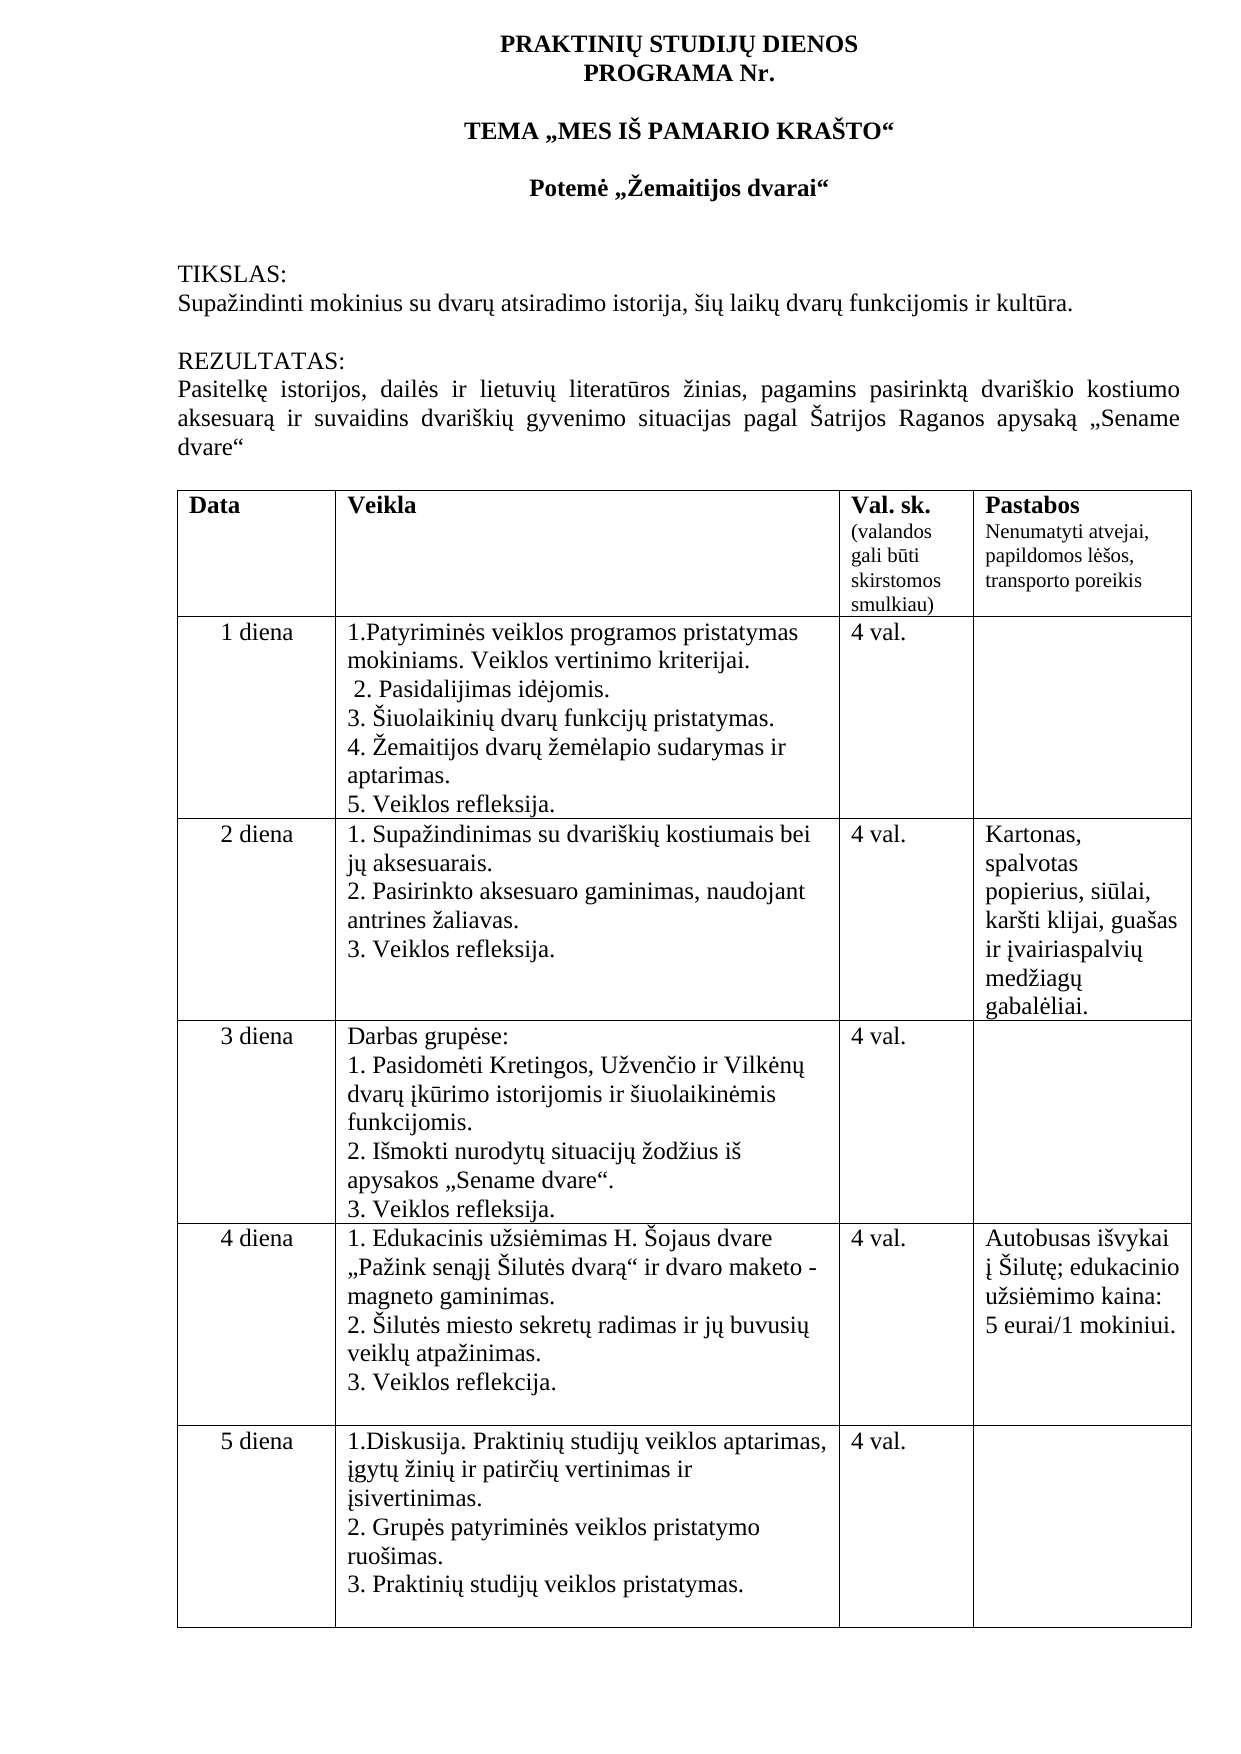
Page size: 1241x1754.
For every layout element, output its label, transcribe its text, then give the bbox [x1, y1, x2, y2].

table_cell 4 val. [840, 1426, 973, 1627]
text PRAKTINIŲ STUDIJŲ DIENOS [177, 29, 1181, 58]
table_cell Kartonas, spalvotas popierius, siūlai, karšti klijai, guašas ir įvairiaspalvių medžiagų gabalėliai. [974, 819, 1191, 1020]
table_cell 1.Diskusija. Praktinių studijų veiklos aptarimas, įgytų žinių ir patirčių vertinimas ir įsivertinimas. 2. Grupės patyriminės veiklos pristatymo ruošimas. 3. Praktinių studijų veiklos pristatymas. [336, 1426, 839, 1627]
table_cell 4 val. [840, 1224, 973, 1425]
table_cell 4 val. [840, 1021, 973, 1222]
table_cell 1. Supažindinimas su dvariškių kostiumais bei jų aksesuarais. 2. Pasirinkto aksesuaro gaminimas, naudojant antrines žaliavas. 3. Veiklos refleksija. [336, 819, 839, 1020]
table_cell 1. Edukacinis užsiėmimas H. Šojaus dvare „Pažink senąjį Šilutės dvarą“ ir dvaro maketo - magneto gaminimas. 2. Šilutės miesto sekretų radimas ir jų buvusių veiklų atpažinimas. 3. Veiklos reflekcija. [336, 1224, 839, 1425]
text Pasitelkę istorijos, dailės ir lietuvių literatūros žinias, pagamins pasirinktą dvariškio kostiumo aksesuarą ir suvaidins dvariškių gyvenimo situacijas pagal Šatrijos Raganos apysaką „Sename dvare“ [177, 374, 1181, 461]
table_header Data [178, 491, 335, 616]
text TEMA „MES IŠ PAMARIO KRAŠTO“ [177, 116, 1181, 144]
table_cell [974, 1021, 1191, 1222]
table_cell 4 diena [178, 1224, 335, 1425]
text TIKSLAS: [177, 259, 1181, 288]
table_cell Autobusas išvykai į Šilutę; edukacinio užsiėmimo kaina: 5 eurai/1 mokiniui. [974, 1224, 1191, 1425]
table_header Veikla [336, 491, 839, 616]
table_header Val. sk. (valandos gali būti skirstomos smulkiau) [840, 491, 973, 616]
table_cell Darbas grupėse: 1. Pasidomėti Kretingos, Užvenčio ir Vilkėnų dvarų įkūrimo istorijomis ir šiuolaikinėmis funkcijomis. 2. Išmokti nurodytų situacijų žodžius iš apysakos „Sename dvare“. 3. Veiklos refleksija. [336, 1021, 839, 1222]
table_cell 1.Patyriminės veiklos programos pristatymas mokiniams. Veiklos vertinimo kriterijai. 2. Pasidalijimas idėjomis. 3. Šiuolaikinių dvarų funkcijų pristatymas. 4. Žemaitijos dvarų žemėlapio sudarymas ir aptarimas. 5. Veiklos refleksija. [336, 617, 839, 818]
table_cell 2 diena [178, 819, 335, 1020]
text REZULTATAS: [177, 346, 1181, 374]
table_cell 4 val. [840, 617, 973, 818]
text Potemė „Žemaitijos dvarai“ [177, 173, 1181, 202]
table_cell 3 diena [178, 1021, 335, 1222]
table_cell [974, 617, 1191, 818]
text Supažindinti mokinius su dvarų atsiradimo istorija, šių laikų dvarų funkcijomis ir kultūra. [177, 288, 1181, 317]
table_cell 1 diena [178, 617, 335, 818]
table_header Pastabos Nenumatyti atvejai, papildomos lėšos, transporto poreikis [974, 491, 1191, 616]
table_cell 5 diena [178, 1426, 335, 1627]
table_cell 4 val. [840, 819, 973, 1020]
text PROGRAMA Nr. [177, 58, 1181, 87]
table_cell [974, 1426, 1191, 1627]
